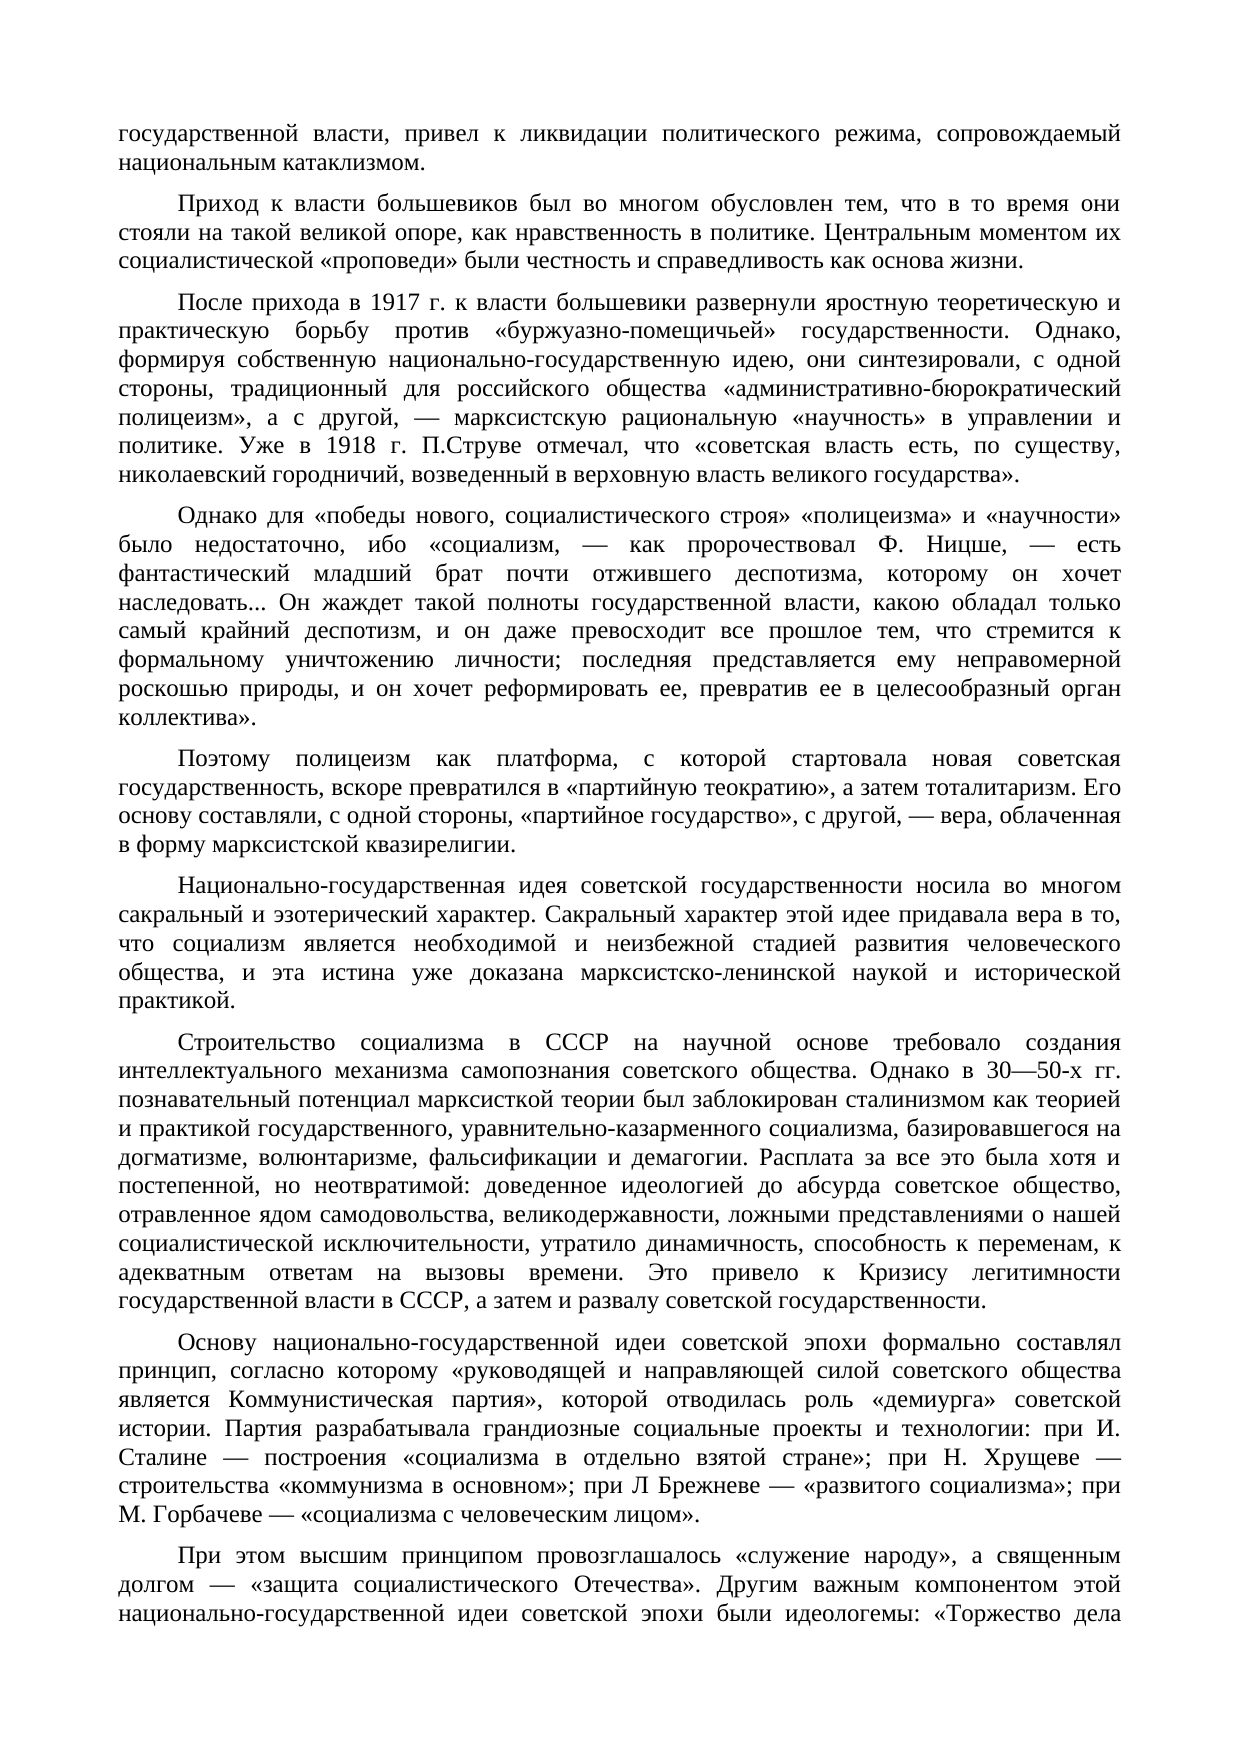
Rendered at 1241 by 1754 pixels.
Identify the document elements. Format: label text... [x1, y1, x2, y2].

text После прихода в 1917 г. к власти большевики развернули яростную теоретическую и практическую борьбу против «буржуазно-помещичьей» государственности. Однако, формируя собственную национально-государственную идею, они синтезировали, с одной стороны, традиционный для российского общества «административно-бюрократический полицеизм», а с другой, — марксистскую рациональную «научность» в управлении и политике. Уже в 1918 г. П.Струве отмечал, что «советская власть есть, по существу, николаевский городничий, возведенный в верховную власть великого государства». [118, 287, 1122, 488]
text Национально-государственная идея советской государственности носила во многом сакральный и эзотерический характер. Сакральный характер этой идее придавала вера в то, что социализм является необходимой и неизбежной стадией развития человеческого общества, и эта истина уже доказана марксистско-ленинской наукой и исторической практикой. [118, 871, 1122, 1014]
text Строительство социализма в СССР на научной основе требовало создания интеллектуального механизма самопознания советского общества. Однако в 30—50-х гг. познавательный потенциал марксисткой теории был заблокирован сталинизмом как теорией и практикой государственного, уравнительно-казарменного социализма, базировавшегося на догматизме, волюнтаризме, фальсификации и демагогии. Расплата за все это была хотя и постепенной, но неотвратимой: доведенное идеологией до абсурда советское общество, отравленное ядом самодовольства, великодержавности, ложными представлениями о нашей социалистической исключительности, утратило динамичность, способность к переменам, к адекватным ответам на вызовы времени. Это привело к Кризису легитимности государственной власти в СССР, а затем и развалу советской государственности. [118, 1027, 1122, 1314]
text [118, 1541, 1122, 1627]
text Поэтому полицеизм как платформа, с которой стартовала новая советская государственность, вскоре превратился в «партийную теократию», а затем тоталитаризм. Его основу составляли, с одной стороны, «партийное государство», с другой, — вера, облаченная в форму марксистской квазирелигии. [118, 743, 1122, 858]
text Приход к власти большевиков был во многом обусловлен тем, что в то время они стояли на такой великой опоре, как нравственность в политике. Центральным моментом их социалистической «проповеди» были честность и справедливость как основа жизни. [118, 188, 1122, 274]
text Основу национально-государственной идеи советской эпохи формально составлял принцип, согласно которому «руководящей и направляющей силой советского общества является Коммунистическая партия», которой отводилась роль «демиурга» советской истории. Партия разрабатывала грандиозные социальные проекты и технологии: при И. Сталине — построения «социализма в отдельно взятой стране»; при Н. Хрущеве — строительства «коммунизма в основном»; при Л Брежневе — «развитого социализма»; при М. Горбачеве — «социализма с человеческим лицом». [118, 1327, 1122, 1528]
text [118, 118, 1122, 176]
text Однако для «победы нового, социалистического строя» «полицеизма» и «научности» было недостаточно, ибо «социализм, — как пророчествовал Ф. Ницше, — есть фантастический младший брат почти отжившего деспотизма, которому он хочет наследовать... Он жаждет такой полноты государственной власти, какою обладал только самый крайний деспотизм, и он даже превосходит все прошлое тем, что стремится к формальному уничтожению личности; последняя представляется ему неправомерной роскошью природы, и он хочет реформировать ее, превратив ее в целесообразный орган коллектива». [118, 501, 1122, 731]
